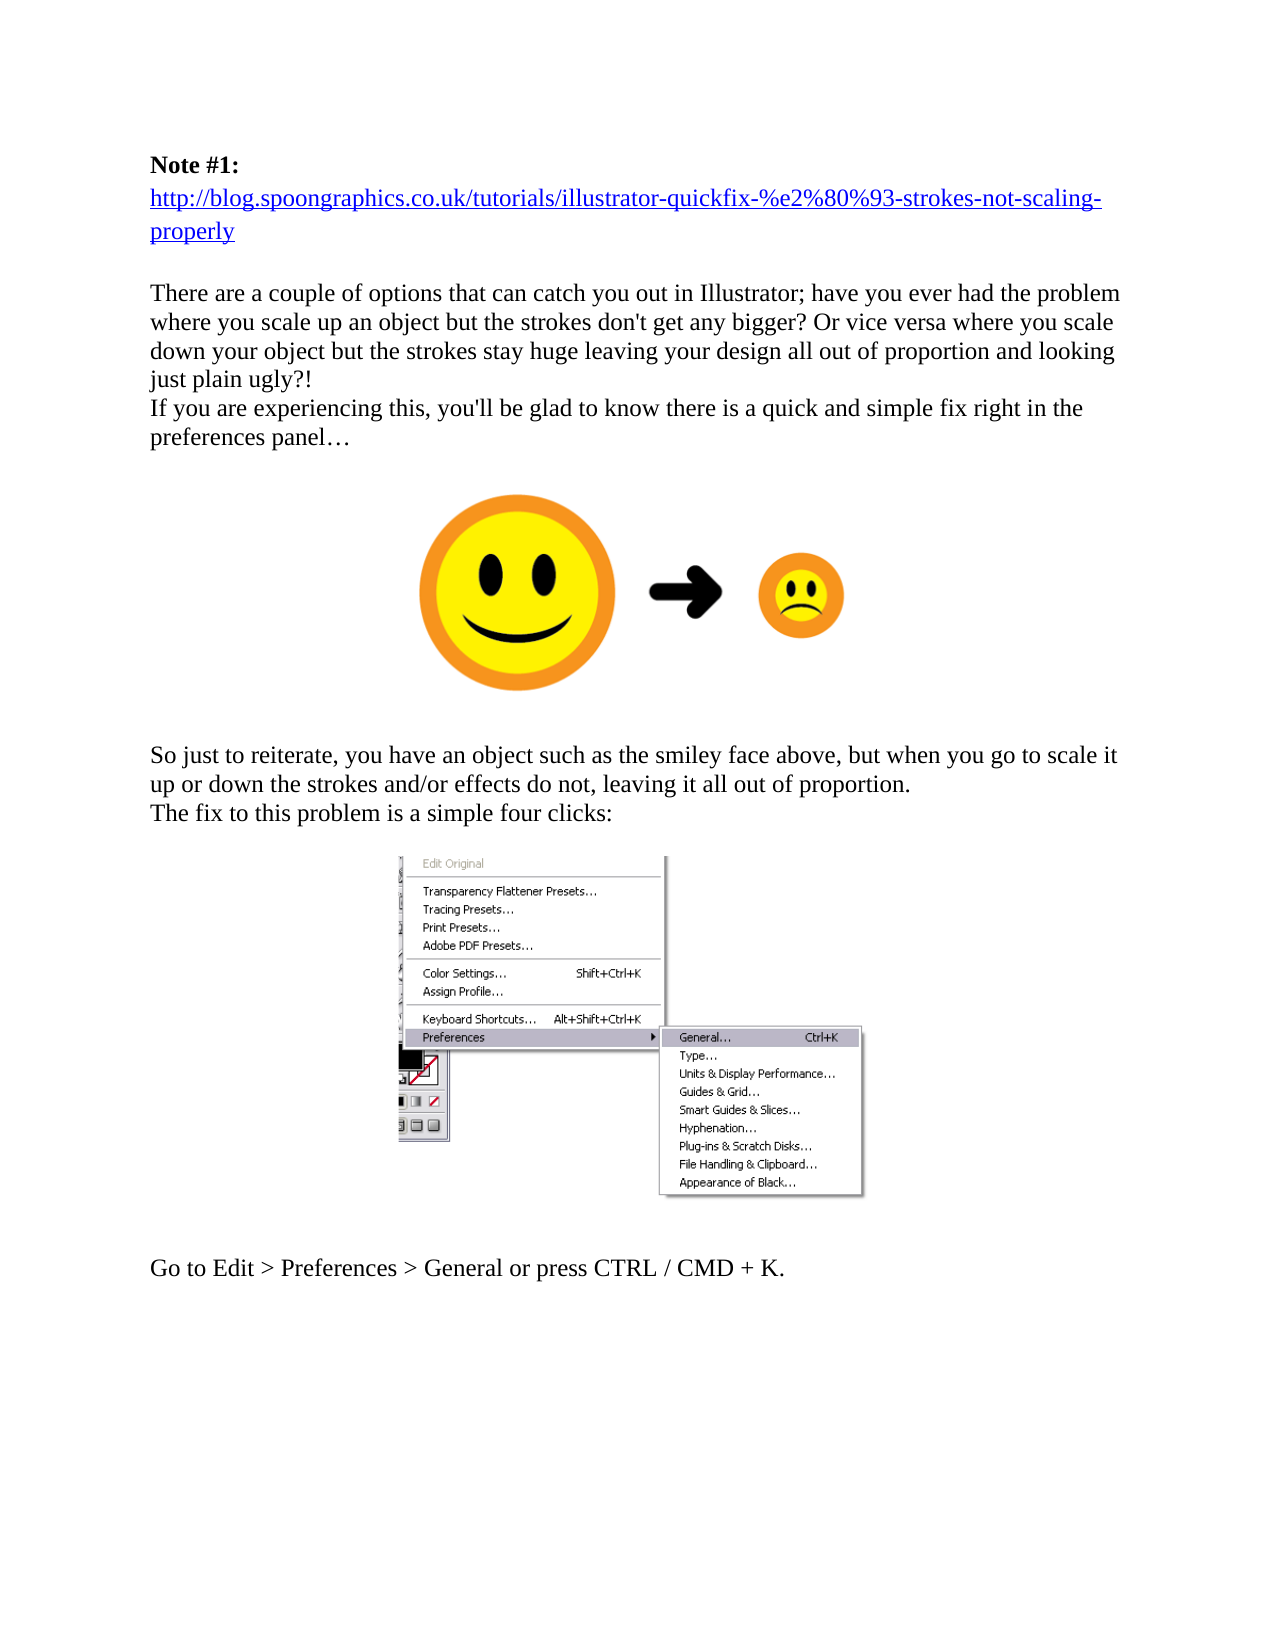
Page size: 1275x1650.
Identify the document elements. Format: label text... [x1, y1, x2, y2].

picture [398, 856, 877, 1224]
picture [411, 480, 864, 712]
text Go to Edit > Preferences > General or press CTRL / CMD + K. [150, 1253, 1125, 1282]
text So just to reiterate, you have an object such as the smiley face above, but when you go to scale it up or down the strokes and/or effects do not, leaving it all out of proportion. The fix to this problem is a simple four clicks: [150, 741, 1125, 827]
text There are a couple of options that can catch you out in Illustrator; have you ever had the problem where you scale up an object but the strokes don't get any bigger? Or vice versa where you scale down your object but the strokes stay huge leaving your design all out of proportion and looking just plain ugly?! If you are experiencing this, you'll be glad to know there is a quick and simple fix right in the preferences panel… [150, 278, 1125, 451]
text Note #1: http://blog.spoongraphics.co.uk/tutorials/illustrator-quickfix-%e2%80%93-strokes-not-scaling-properly [150, 150, 1125, 245]
